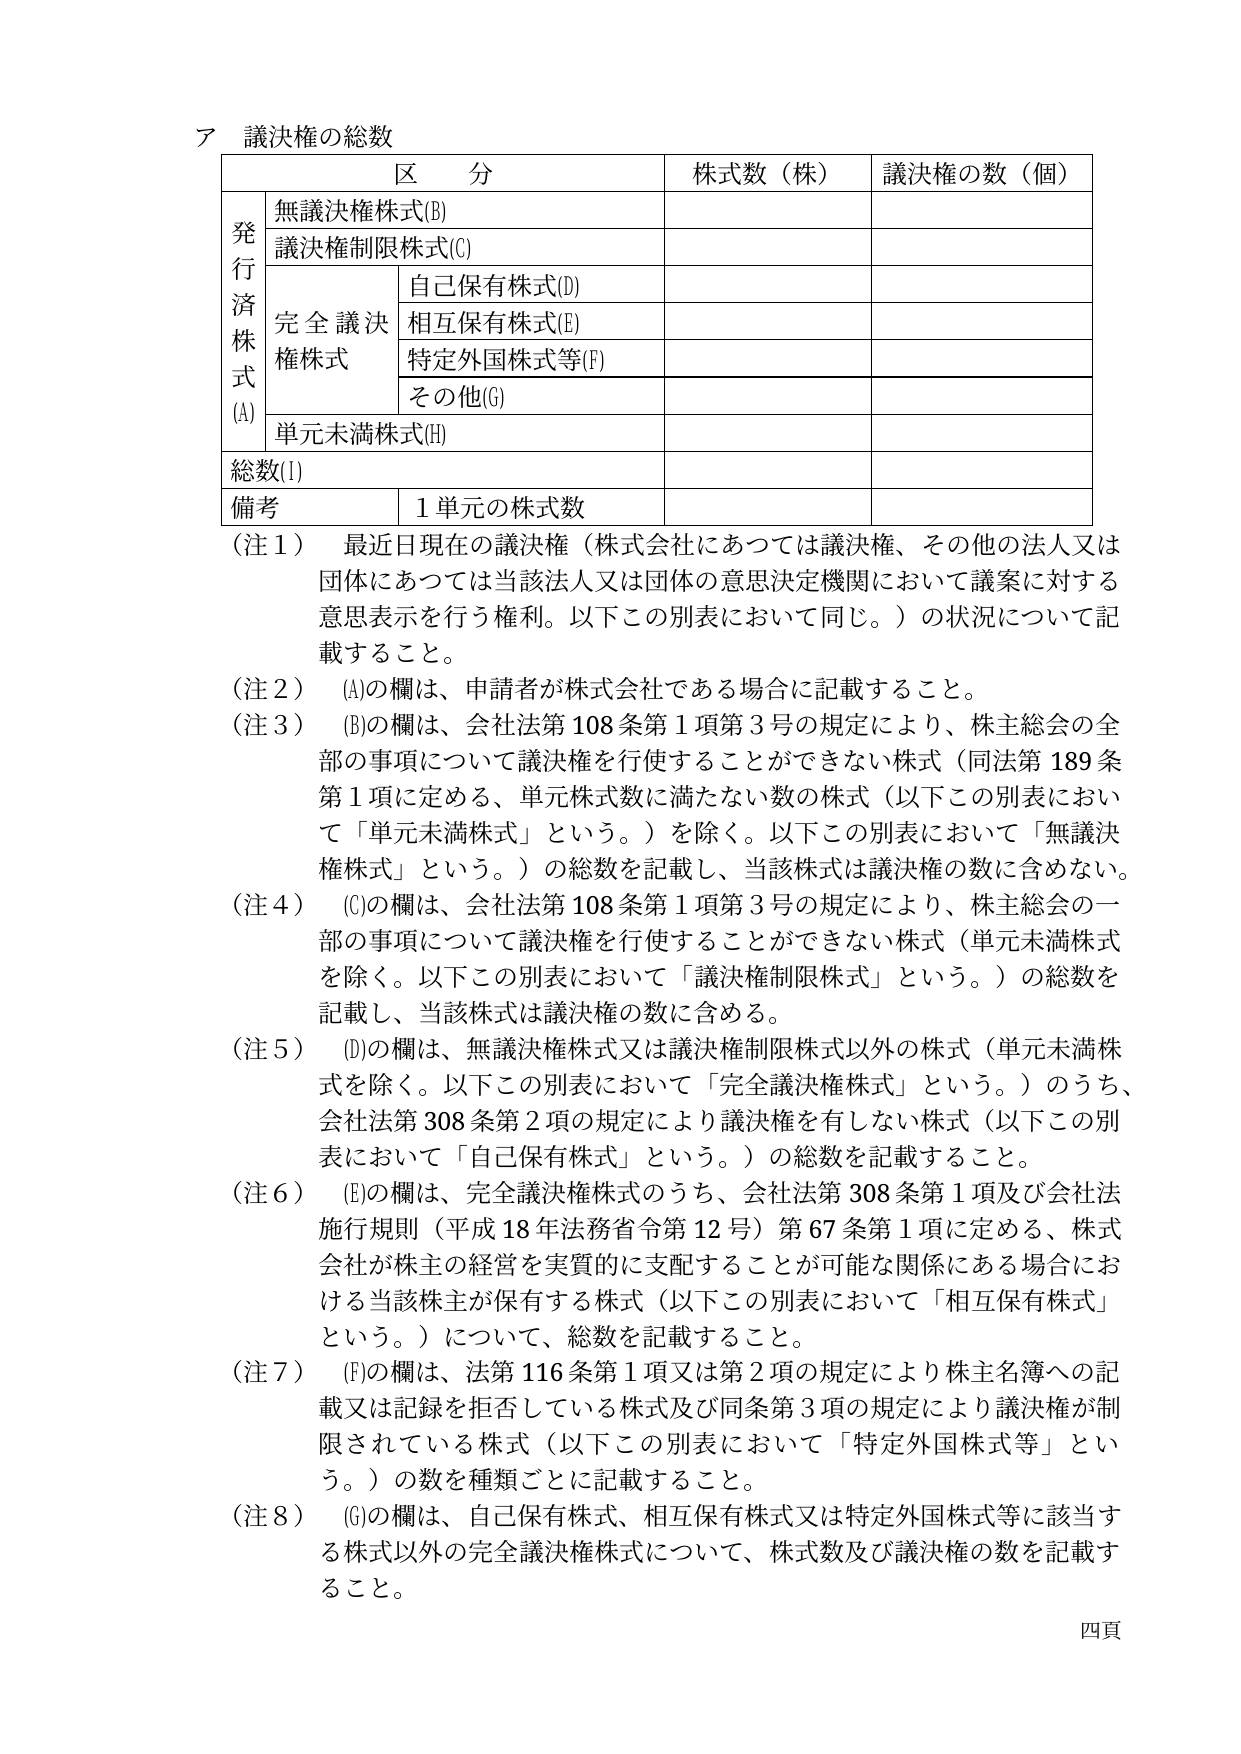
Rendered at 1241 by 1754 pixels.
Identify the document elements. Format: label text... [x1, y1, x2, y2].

text （注５） (Ｄ)の欄は、無議決権株式又は議決権制限株式以外の株式（単元未満株式を除く。以下この別表において「完全議決権株式」という。）のうち、会社法第308条第２項の規定により議決権を有しない株式（以下この別表において「自己保有株式」という。）の総数を記載すること。 [218, 1029, 1122, 1173]
table_cell 自己保有株式(Ｄ) [399, 266, 664, 302]
table_cell 単元未満株式(Ｈ) [266, 415, 664, 451]
table_cell 備考 [222, 489, 398, 525]
text ア 議決権の総数 [193, 118, 1122, 154]
table_cell 議決権制限株式(Ｃ) [266, 229, 664, 265]
table_cell 総数(Ｉ) [222, 452, 664, 488]
table_cell 相互保有株式(Ｅ) [399, 303, 664, 339]
text （注１） 最近日現在の議決権（株式会社にあつては議決権、その他の法人又は団体にあつては当該法人又は団体の意思決定機関において議案に対する意思表示を行う権利。以下この別表において同じ。）の状況について記載すること。 [218, 526, 1122, 669]
table_cell [872, 452, 1092, 488]
text （注７） (Ｆ)の欄は、法第116条第１項又は第２項の規定により株主名簿への記載又は記録を拒否している株式及び同条第３項の規定により議決権が制限されている株式（以下この別表において「特定外国株式等」という。）の数を種類ごとに記載すること。 [218, 1353, 1122, 1497]
text （注２） (Ａ)の欄は、申請者が株式会社である場合に記載すること。 [218, 669, 1122, 706]
table_cell 特定外国株式等(Ｆ) [399, 340, 664, 376]
table_cell [872, 415, 1092, 451]
table_cell [665, 378, 871, 413]
table_cell [872, 378, 1092, 413]
table_header 株式数（株） [665, 155, 871, 191]
table_cell [872, 303, 1092, 339]
table_cell [665, 266, 871, 302]
table_cell 発行済株式(Ａ) [222, 192, 265, 451]
table_cell その他(Ｇ) [399, 378, 664, 413]
text （注６） (Ｅ)の欄は、完全議決権株式のうち、会社法第308条第１項及び会社法施行規則（平成18年法務省令第12号）第67条第１項に定める、株式会社が株主の経営を実質的に支配することが可能な関係にある場合における当該株主が保有する株式（以下この別表において「相互保有株式」という。）について、総数を記載すること。 [218, 1173, 1122, 1353]
table_cell [872, 266, 1092, 302]
table_cell [665, 192, 871, 228]
table_cell [872, 489, 1092, 525]
text （注８） (Ｇ)の欄は、自己保有株式、相互保有株式又は特定外国株式等に該当する株式以外の完全議決権株式について、株式数及び議決権の数を記載すること。 [218, 1497, 1122, 1605]
table_header 区 分 [222, 155, 664, 191]
table_cell １単元の株式数 [399, 489, 664, 525]
table_cell [665, 415, 871, 451]
table_cell [665, 452, 871, 488]
table_cell [665, 303, 871, 339]
table_cell [872, 340, 1092, 376]
text （注４） (Ｃ)の欄は、会社法第108条第１項第３号の規定により、株主総会の一部の事項について議決権を行使することができない株式（単元未満株式を除く。以下この別表において「議決権制限株式」という。）の総数を記載し、当該株式は議決権の数に含める。 [218, 885, 1122, 1029]
table_header 議決権の数（個） [872, 155, 1092, 191]
table_cell [872, 229, 1092, 265]
table_cell 完全議決権株式 [266, 266, 398, 413]
table_cell [665, 340, 871, 376]
table_cell [665, 229, 871, 265]
table_cell [872, 192, 1092, 228]
text （注３） (Ｂ)の欄は、会社法第108条第１項第３号の規定により、株主総会の全部の事項について議決権を行使することができない株式（同法第189条第１項に定める、単元株式数に満たない数の株式（以下この別表において「単元未満株式」という。）を除く。以下この別表において「無議決権株式」という。）の総数を記載し、当該株式は議決権の数に含めない。 [218, 706, 1122, 885]
table_cell [665, 489, 871, 525]
table_cell 無議決権株式(Ｂ) [266, 192, 664, 228]
